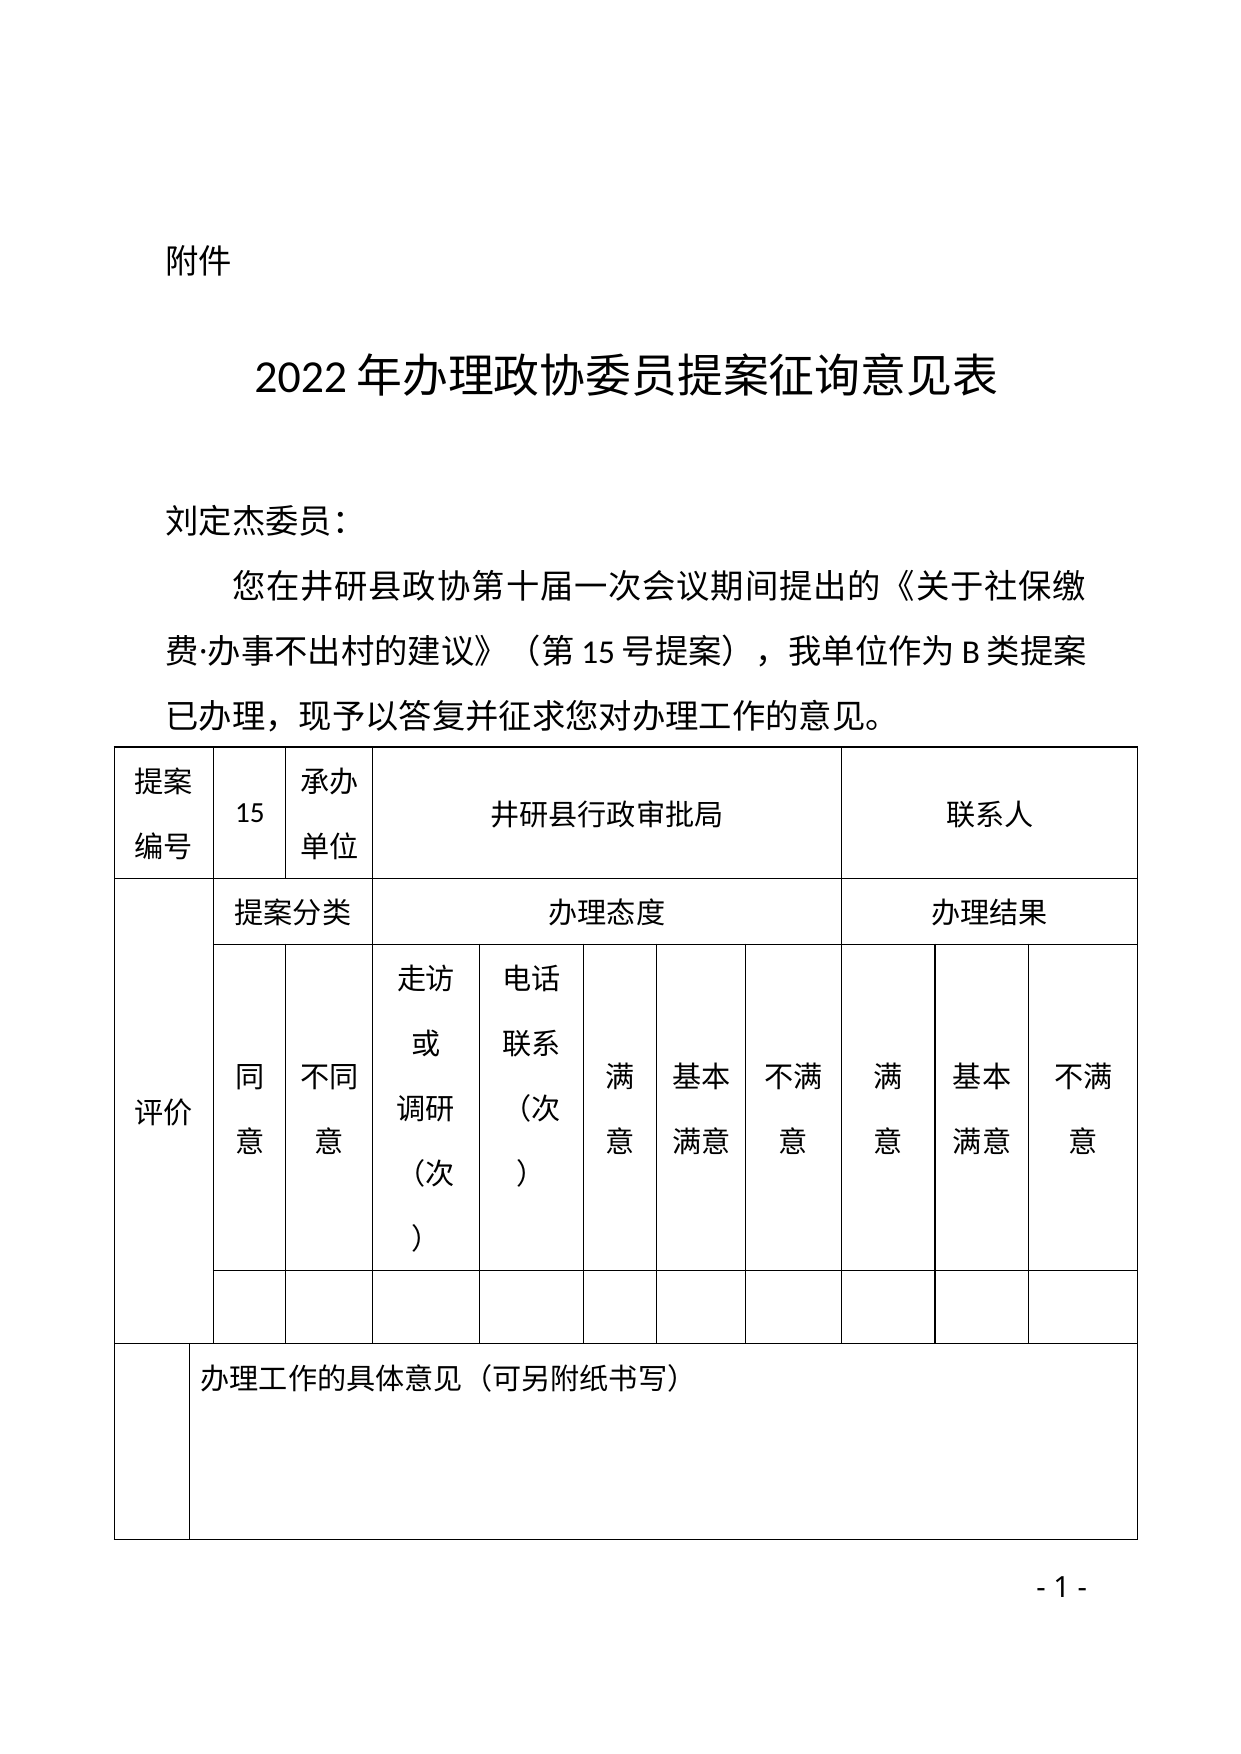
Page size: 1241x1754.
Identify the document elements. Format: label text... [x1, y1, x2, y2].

text 您在井研县政协第十届一次会议期间提出的《关于社保缴费·办事不出村的建议》（第15号提案），我单位作为B类提案已办理，现予以答复并征求您对办理工作的意见。 [165, 551, 1087, 746]
table_cell 走访或 调研 （次） [373, 945, 479, 1269]
table_cell 电话 联系 （次） [480, 945, 583, 1269]
table_cell [373, 1271, 479, 1343]
table_header 承办 单位 [286, 748, 372, 877]
table_header 提案 编号 [115, 748, 213, 877]
table_cell 不同 意 [286, 945, 372, 1269]
table_header 15 [214, 748, 285, 877]
table_cell 办理工作的具体意见（可另附纸书写） [190, 1344, 1137, 1539]
text 2022年办理政协委员提案征询意见表 [165, 324, 1087, 421]
table_cell [657, 1271, 745, 1343]
table_cell 办理结果 [842, 879, 1137, 943]
table_cell [115, 1344, 189, 1539]
table_cell 不满 意 [746, 945, 841, 1269]
table_cell 基本 满意 [657, 945, 745, 1269]
table_header 联系人 [842, 748, 1137, 877]
table_cell 同意 [214, 945, 285, 1269]
table_cell 满意 [584, 945, 656, 1269]
table_cell 不满 意 [1029, 945, 1137, 1269]
text 附件 [165, 226, 1087, 291]
table_cell [214, 1271, 285, 1343]
table_cell 提案分类 [214, 879, 372, 943]
table_cell 基本 满意 [936, 945, 1028, 1269]
table_cell [1029, 1271, 1137, 1343]
table_cell 办理态度 [373, 879, 841, 943]
table_cell [480, 1271, 583, 1343]
table_header 井研县行政审批局 [373, 748, 841, 877]
table_cell [584, 1271, 656, 1343]
table_cell [842, 1271, 934, 1343]
table_cell [746, 1271, 841, 1343]
table_cell 评价 [115, 879, 213, 1343]
text 刘定杰委员： [165, 486, 1087, 551]
table_cell [936, 1271, 1028, 1343]
table_cell [286, 1271, 372, 1343]
table_cell 满 意 [842, 945, 934, 1269]
